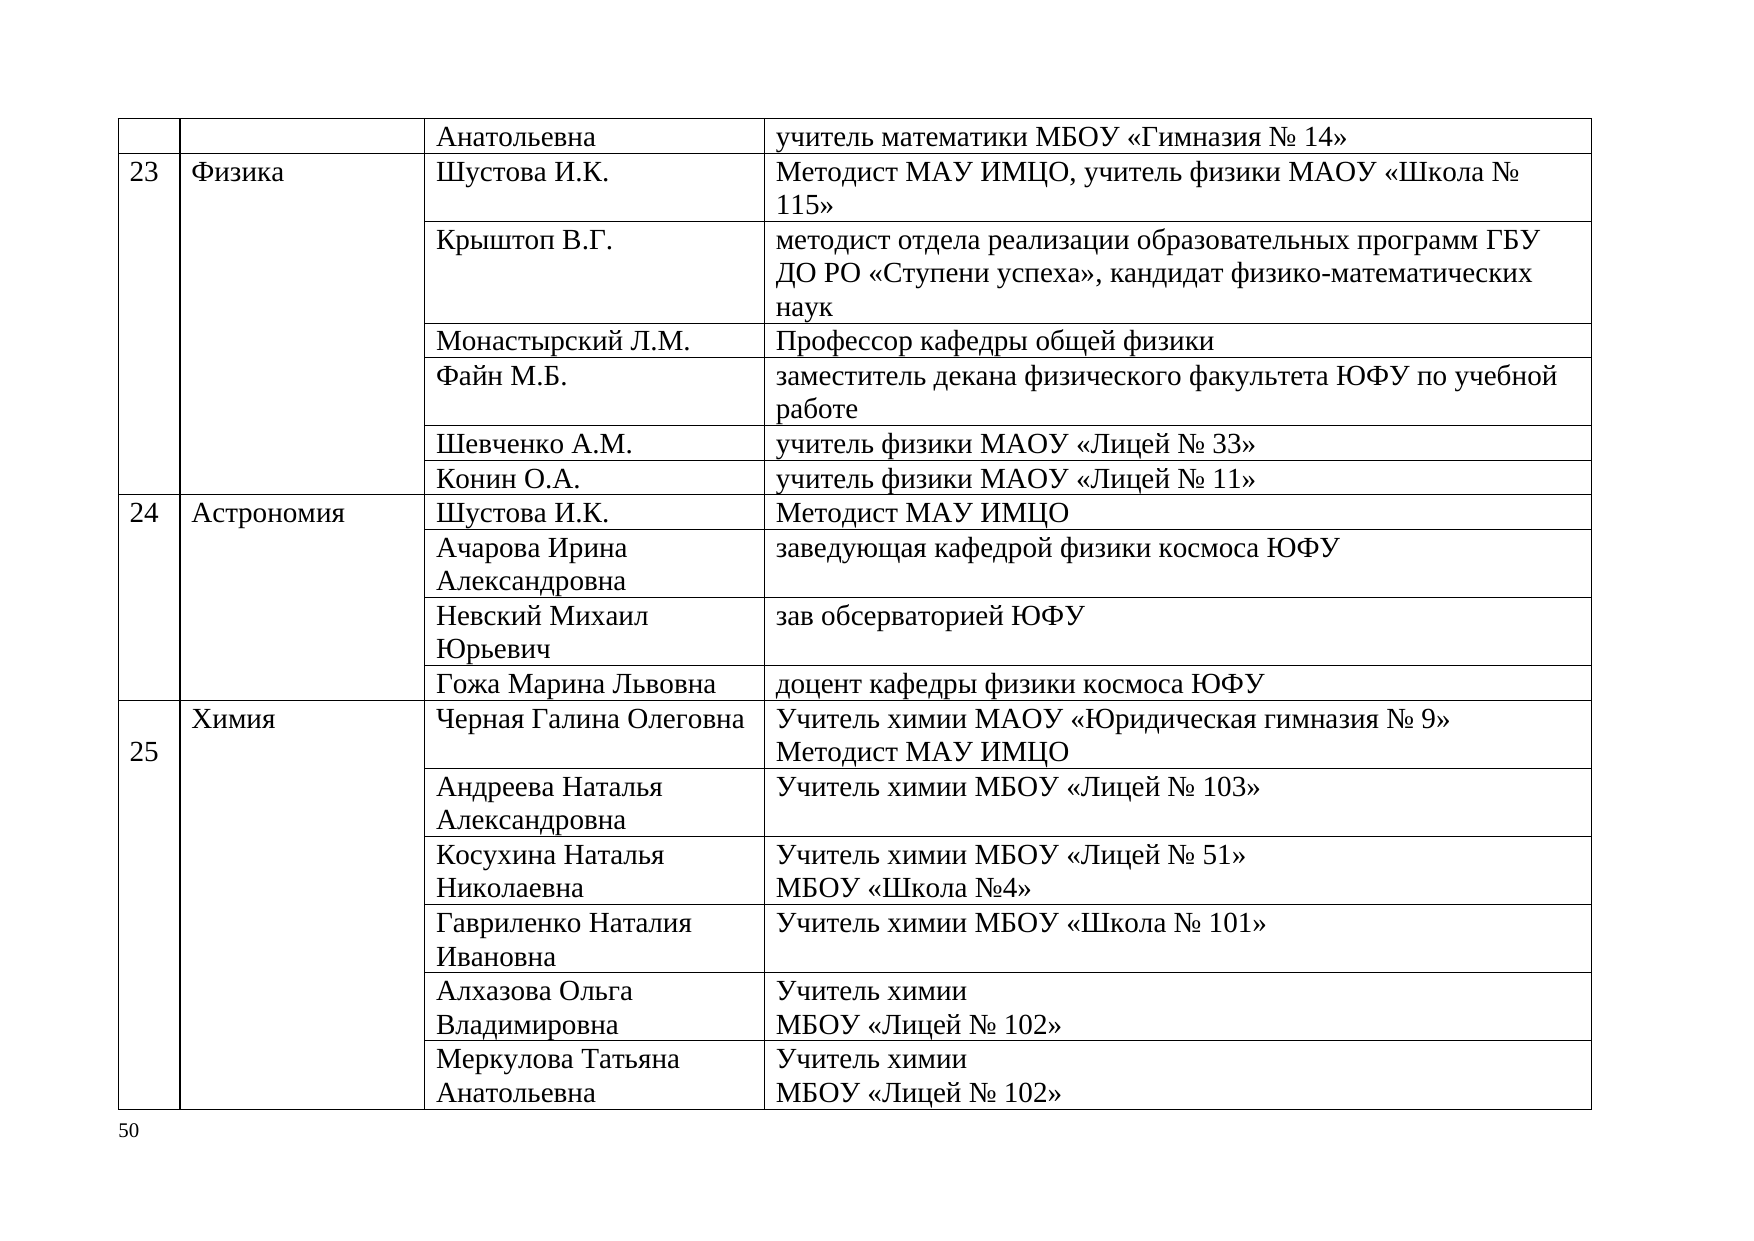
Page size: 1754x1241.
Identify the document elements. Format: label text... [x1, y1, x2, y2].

table_cell 23 [119, 154, 179, 494]
table_cell Ачарова Ирина Александровна [425, 530, 764, 597]
table_cell Косухина Наталья Николаевна [425, 837, 764, 904]
table_cell учитель физики МАОУ «Лицей № 11» [765, 461, 1591, 494]
table_cell Меркулова Татьяна Анатольевна [425, 1041, 764, 1108]
table_cell Методист МАУ ИМЦО [765, 495, 1591, 529]
table_cell Гожа Марина Львовна [425, 666, 764, 700]
table_cell Гавриленко Наталия Ивановна [425, 905, 764, 972]
table_cell заместитель декана физического факультета ЮФУ по учебной работе [765, 358, 1591, 425]
table_cell Шустова И.К. [425, 154, 764, 221]
table_cell Учитель химии МАОУ «Юридическая гимназия № 9» Методист МАУ ИМЦО [765, 701, 1591, 768]
table_cell заведующая кафедрой физики космоса ЮФУ [765, 530, 1591, 597]
table_cell Учитель химии МБОУ «Лицей № 103» [765, 769, 1591, 836]
table_cell 25 [119, 701, 179, 1108]
table_cell Конин О.А. [425, 461, 764, 494]
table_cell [765, 119, 1591, 153]
table_cell доцент кафедры физики космоса ЮФУ [765, 666, 1591, 700]
table_cell Астрономия [181, 495, 424, 700]
table_cell Физика [181, 154, 424, 494]
table_cell Учитель химии МБОУ «Лицей № 51» МБОУ «Школа №4» [765, 837, 1591, 904]
table_cell Учитель химии МБОУ «Лицей № 102» [765, 973, 1591, 1040]
table_cell Андреева Наталья Александровна [425, 769, 764, 836]
table_cell Невский Михаил Юрьевич [425, 598, 764, 665]
table_cell методист отдела реализации образовательных программ ГБУ ДО РО «Ступени успеха», кандидат физико-математических наук [765, 222, 1591, 322]
table_cell Крыштоп В.Г. [425, 222, 764, 322]
table_cell учитель физики МАОУ «Лицей № 33» [765, 426, 1591, 460]
table_cell Профессор кафедры общей физики [765, 324, 1591, 357]
table_cell Файн М.Б. [425, 358, 764, 425]
table_cell Учитель химии МБОУ «Лицей № 102» [765, 1041, 1591, 1108]
table_cell Шевченко А.М. [425, 426, 764, 460]
table_cell Химия [181, 701, 424, 1108]
table_cell Монастырский Л.М. [425, 324, 764, 357]
table_cell Учитель химии МБОУ «Школа № 101» [765, 905, 1591, 972]
table_cell Алхазова Ольга Владимировна [425, 973, 764, 1040]
table_cell зав обсерваторией ЮФУ [765, 598, 1591, 665]
table_cell Черная Галина Олеговна [425, 701, 764, 768]
table_cell 24 [119, 495, 179, 700]
table_cell Шустова И.К. [425, 495, 764, 529]
table_cell Методист МАУ ИМЦО, учитель физики МАОУ «Школа № 115» [765, 154, 1591, 221]
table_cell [425, 119, 764, 153]
